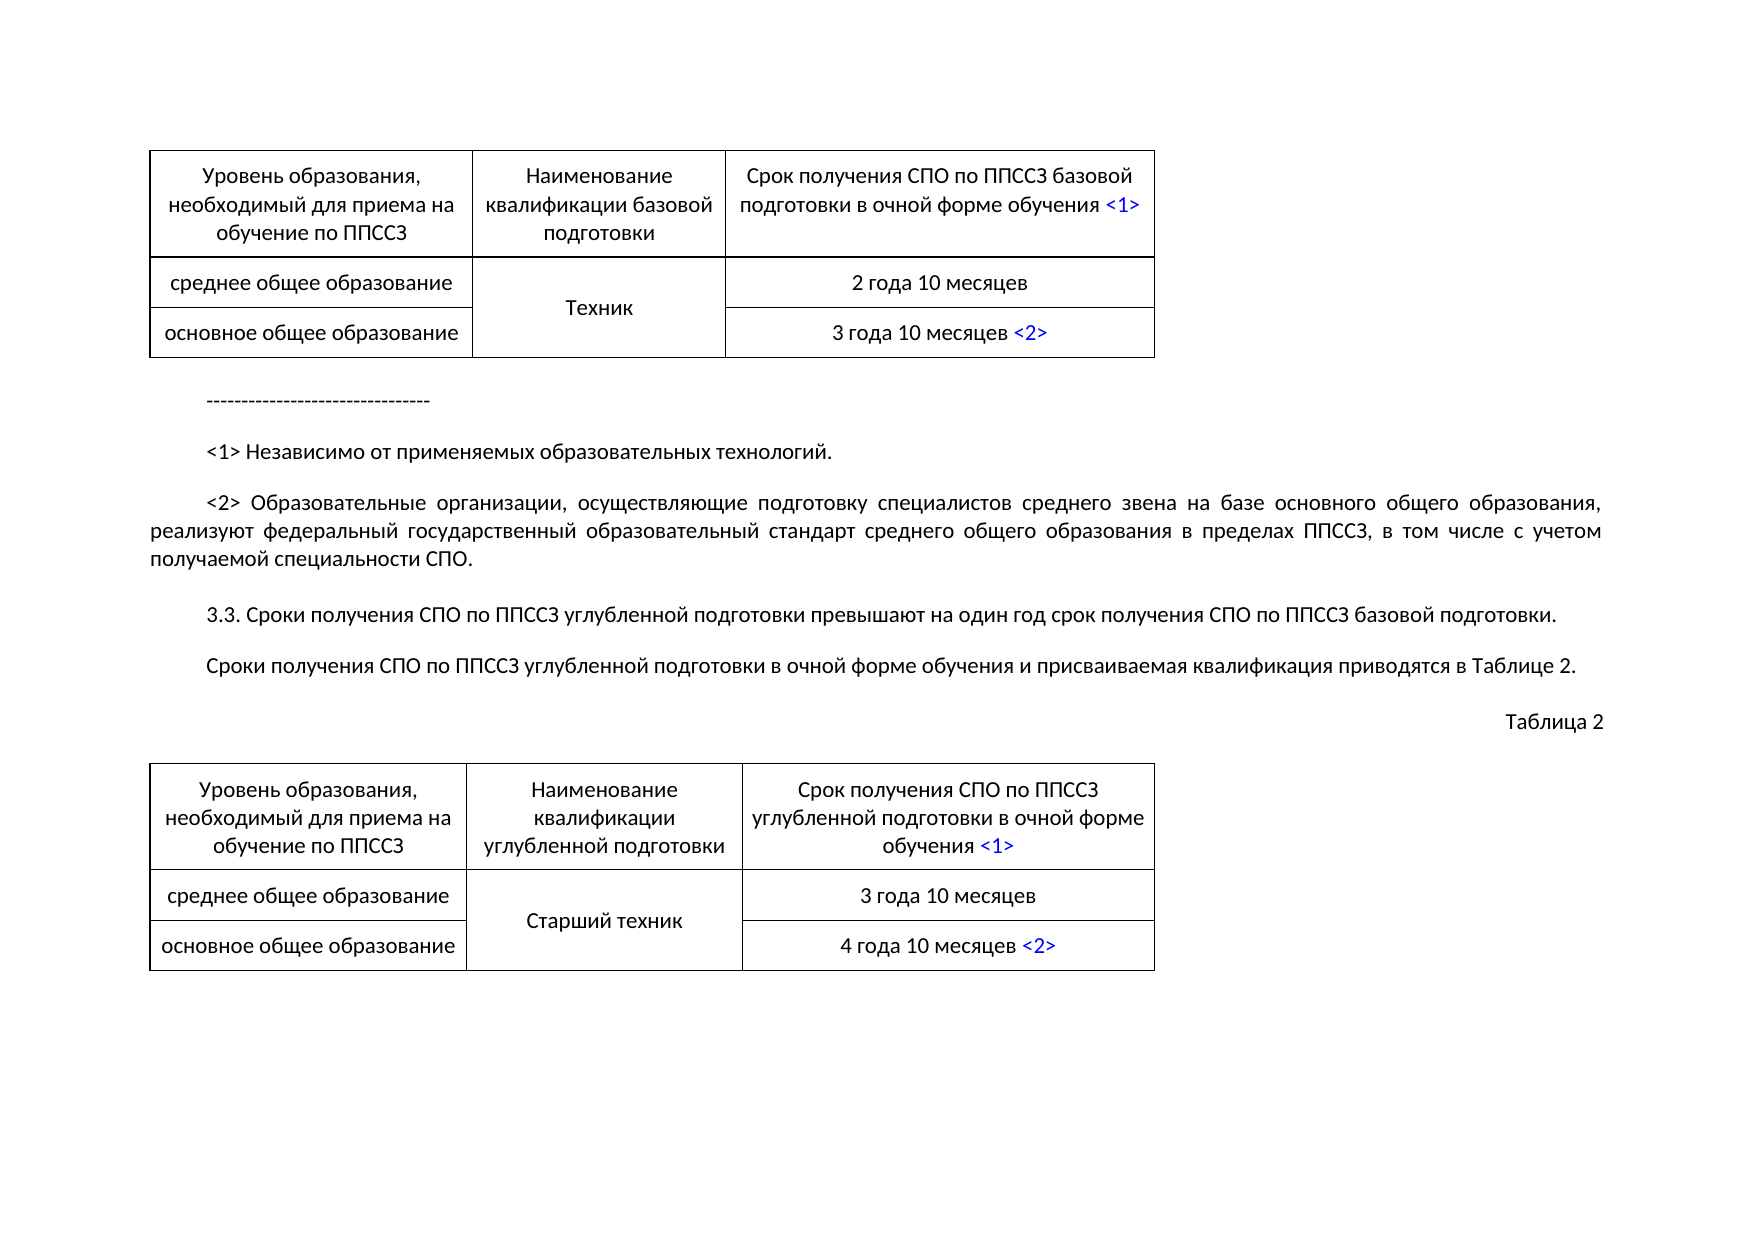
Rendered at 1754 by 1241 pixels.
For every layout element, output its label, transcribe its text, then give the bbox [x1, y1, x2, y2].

table_header Срок получения СПО по ППССЗ базовой подготовки в очной форме обучения <1> [726, 151, 1154, 256]
table_cell среднее общее образование [151, 258, 472, 307]
text <2> Образовательные организации, осуществляющие подготовку специалистов среднего звена на базе основного общего образования, реализуют федеральный государственный образовательный стандарт среднего общего образования в пределах ППССЗ, в том числе с учетом получаемой специальности СПО. [150, 488, 1604, 572]
table_cell 4 года 10 месяцев <2> [743, 921, 1154, 970]
text 3.3. Сроки получения СПО по ППССЗ углубленной подготовки превышают на один год срок получения СПО по ППССЗ базовой подготовки. [150, 600, 1604, 628]
table_header Срок получения СПО по ППССЗ углубленной подготовки в очной форме обучения <1> [743, 764, 1154, 869]
table_cell основное общее образование [151, 921, 466, 970]
table_cell основное общее образование [151, 308, 472, 357]
table_header Уровень образования, необходимый для приема на обучение по ППССЗ [151, 151, 472, 256]
text -------------------------------- [150, 386, 1604, 414]
table_header Наименование квалификации углубленной подготовки [467, 764, 742, 869]
table_cell среднее общее образование [151, 870, 466, 920]
table_header Наименование квалификации базовой подготовки [473, 151, 725, 256]
table_cell Старший техник [467, 870, 742, 970]
table_cell 3 года 10 месяцев <2> [726, 308, 1154, 357]
text Таблица 2 [150, 707, 1604, 735]
text <1> Независимо от применяемых образовательных технологий. [150, 437, 1604, 465]
table_cell 2 года 10 месяцев [726, 258, 1154, 307]
text Сроки получения СПО по ППССЗ углубленной подготовки в очной форме обучения и присваиваемая квалификация приводятся в Таблице 2. [150, 651, 1604, 679]
table_header Уровень образования, необходимый для приема на обучение по ППССЗ [151, 764, 466, 869]
table_cell Техник [473, 258, 725, 357]
table_cell 3 года 10 месяцев [743, 870, 1154, 920]
